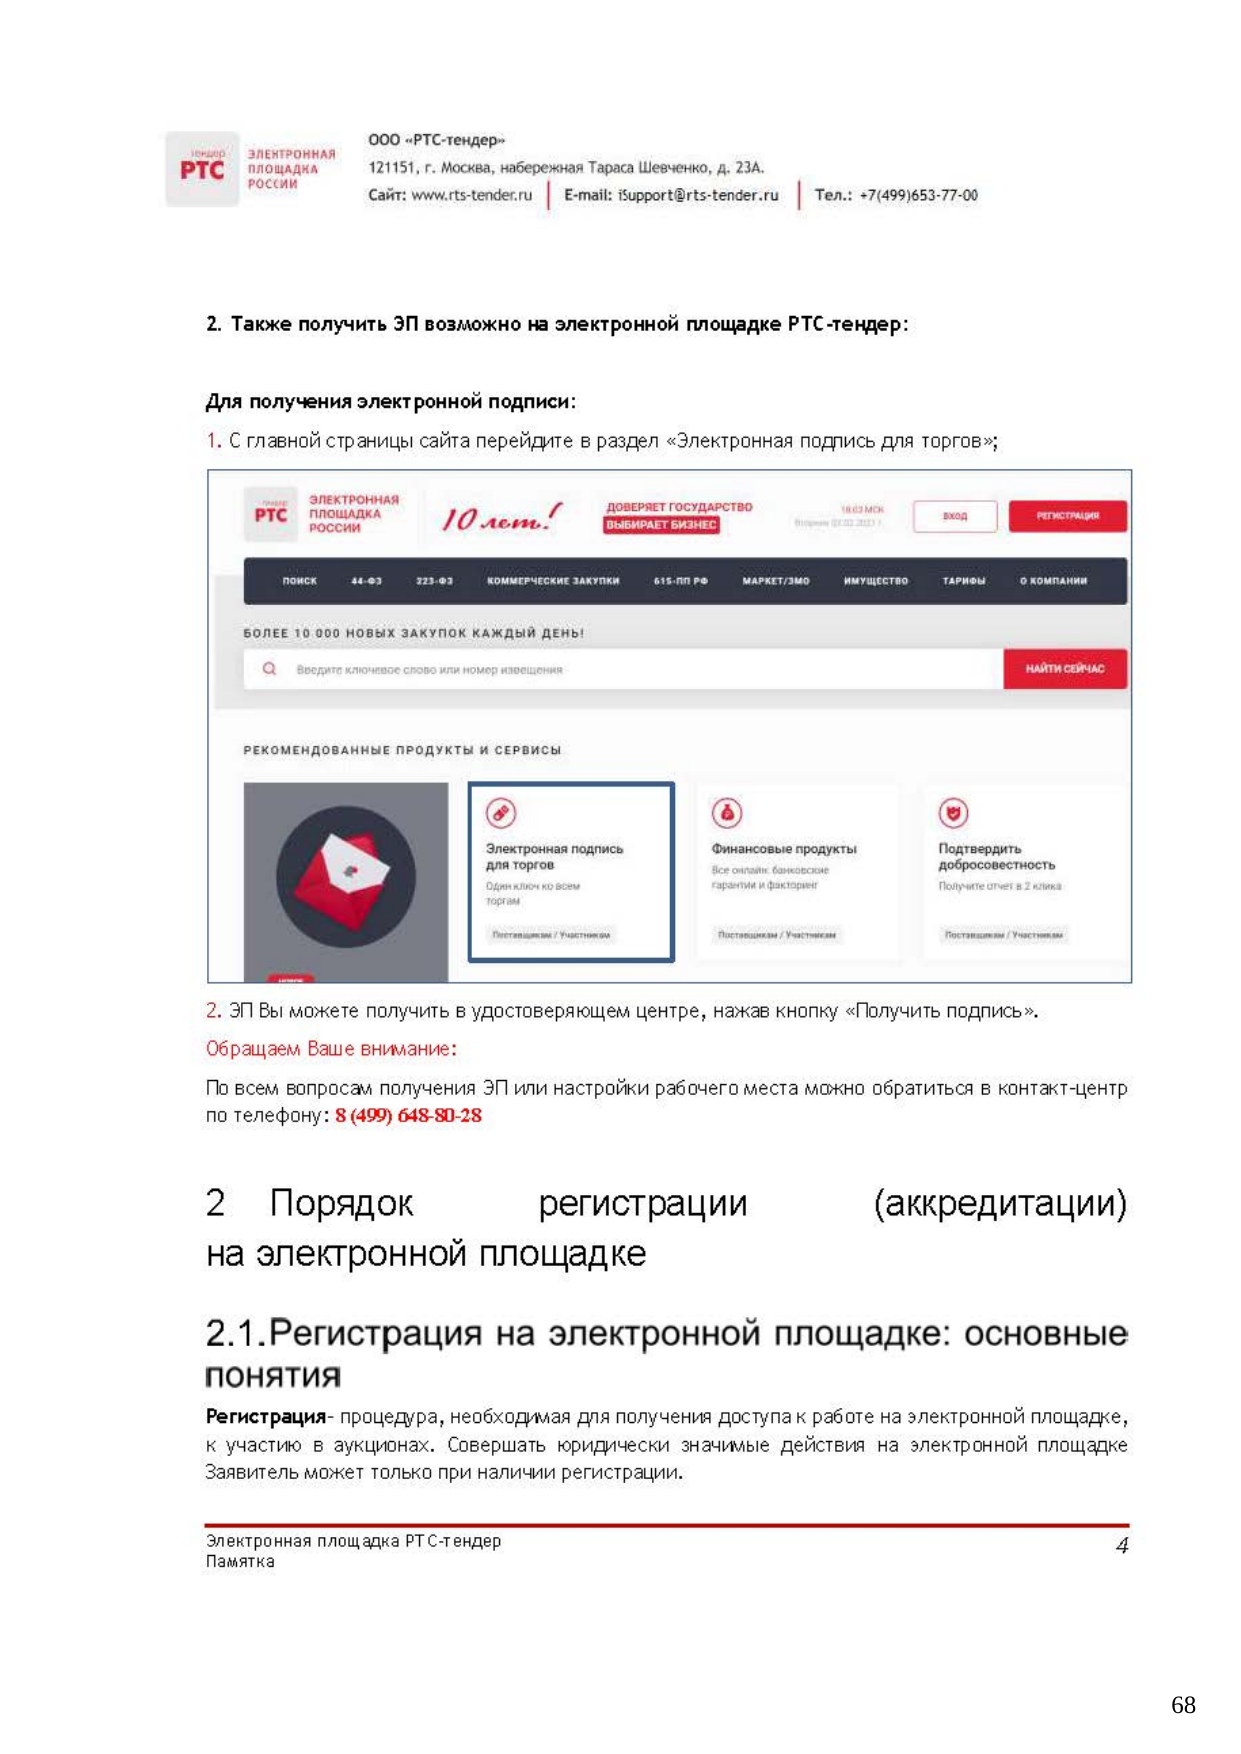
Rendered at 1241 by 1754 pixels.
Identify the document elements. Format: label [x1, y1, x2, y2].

picture [103, 88, 1180, 1612]
